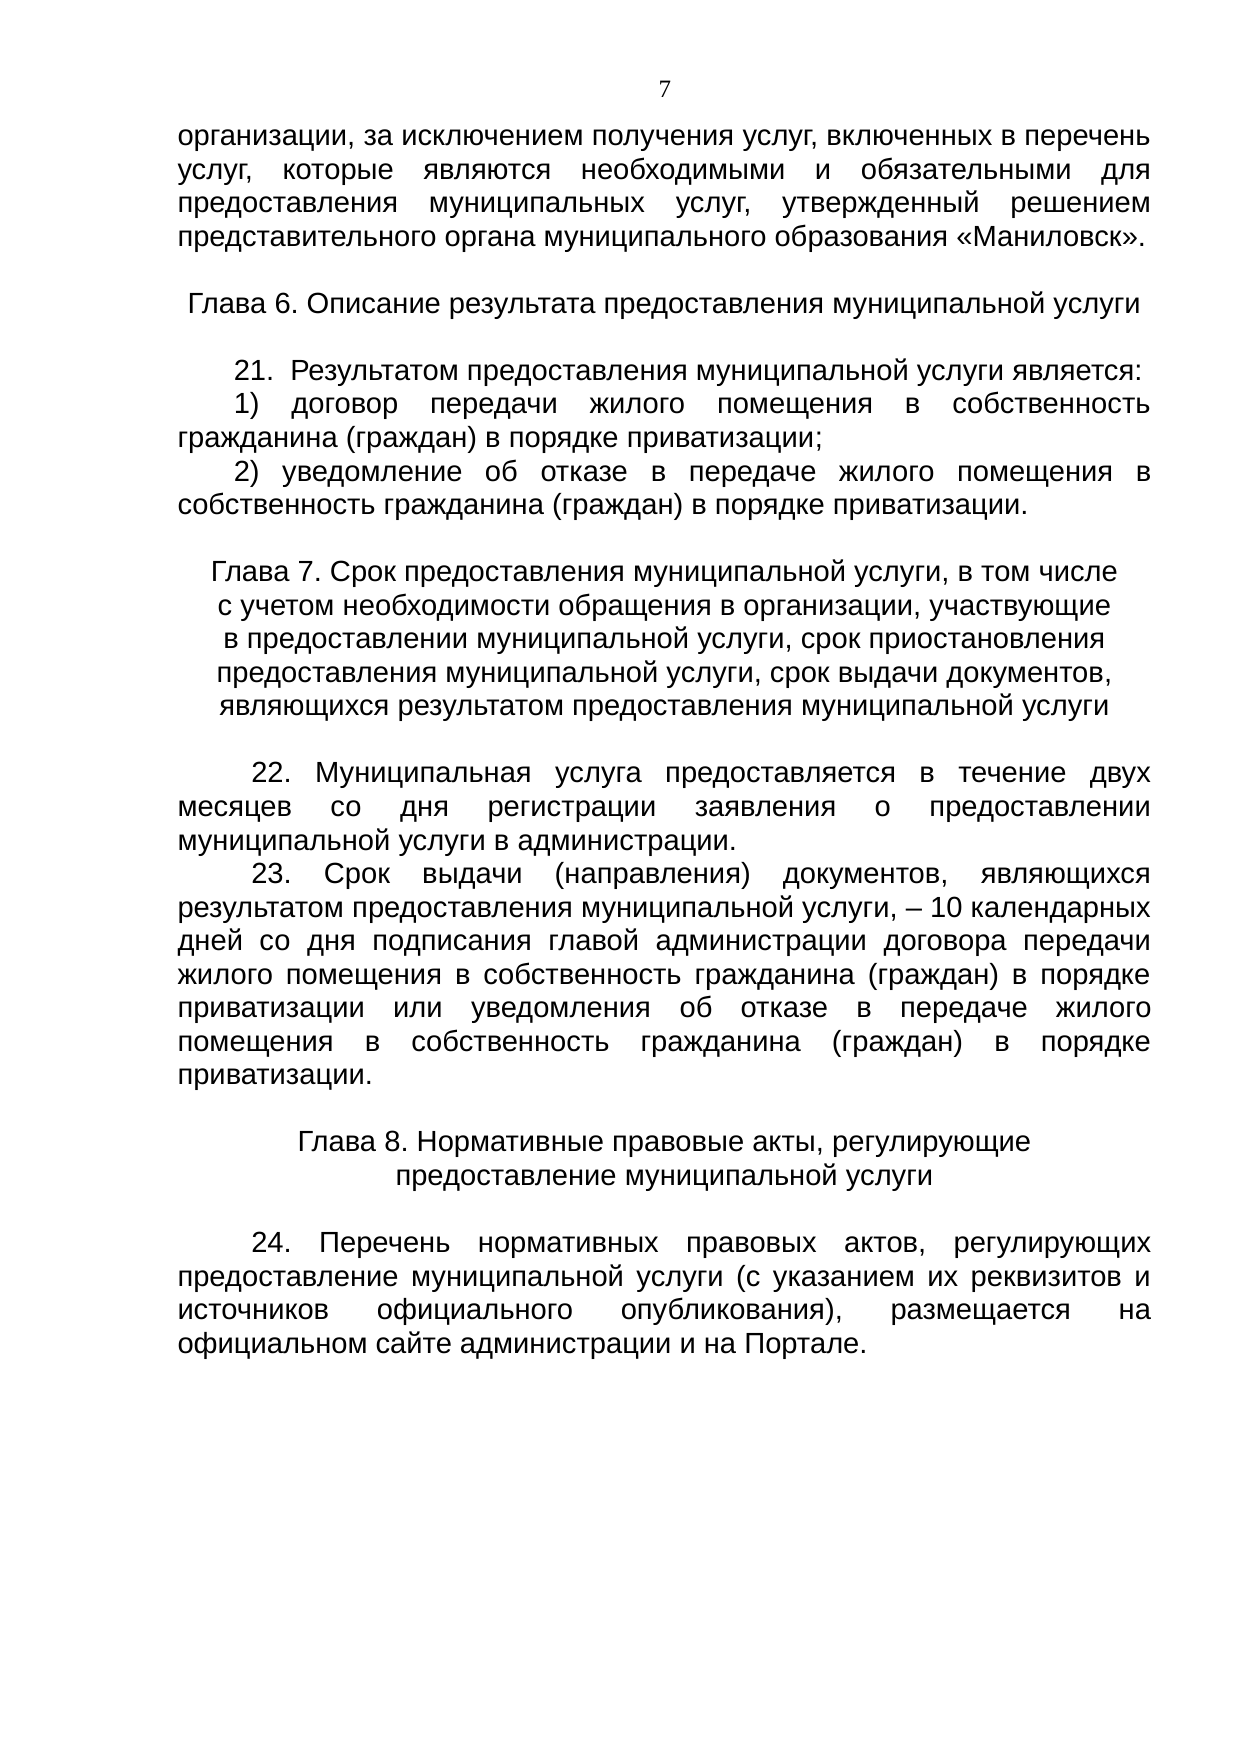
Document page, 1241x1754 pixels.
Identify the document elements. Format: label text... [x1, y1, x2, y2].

text 23. Срок выдачи (направления) документов, являющихся результатом предоставления муниципальной услуги, – 10 календарных дней со дня подписания главой администрации договора передачи жилого помещения в собственность гражданина (граждан) в порядке приватизации или уведомления об отказе в передаче жилого помещения в собственность гражданина (граждан) в порядке приватизации. [177, 856, 1152, 1091]
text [177, 118, 1152, 252]
text Глава 8. Нормативные правовые акты, регулирующие предоставление муниципальной услуги [177, 1124, 1152, 1191]
text 21. Результатом предоставления муниципальной услуги является: [177, 353, 1152, 386]
text Глава 7. Срок предоставления муниципальной услуги, в том числе с учетом необходимости обращения в организации, участвующие в предоставлении муниципальной услуги, срок приостановления предоставления муниципальной услуги, срок выдачи документов, являющихся результатом предоставления муниципальной услуги [177, 554, 1152, 722]
text Глава 6. Описание результата предоставления муниципальной услуги [177, 286, 1152, 319]
text 1) договор передачи жилого помещения в собственность гражданина (граждан) в порядке приватизации; [177, 386, 1152, 453]
text 24. Перечень нормативных правовых актов, регулирующих предоставление муниципальной услуги (с указанием их реквизитов и источников официального опубликования), размещается на официальном сайте администрации и на Портале. [177, 1225, 1152, 1359]
text 2) уведомление об отказе в передаче жилого помещения в собственность гражданина (граждан) в порядке приватизации. [177, 453, 1152, 521]
text 22. Муниципальная услуга предоставляется в течение двух месяцев со дня регистрации заявления о предоставлении муниципальной услуги в администрации. [177, 755, 1152, 856]
